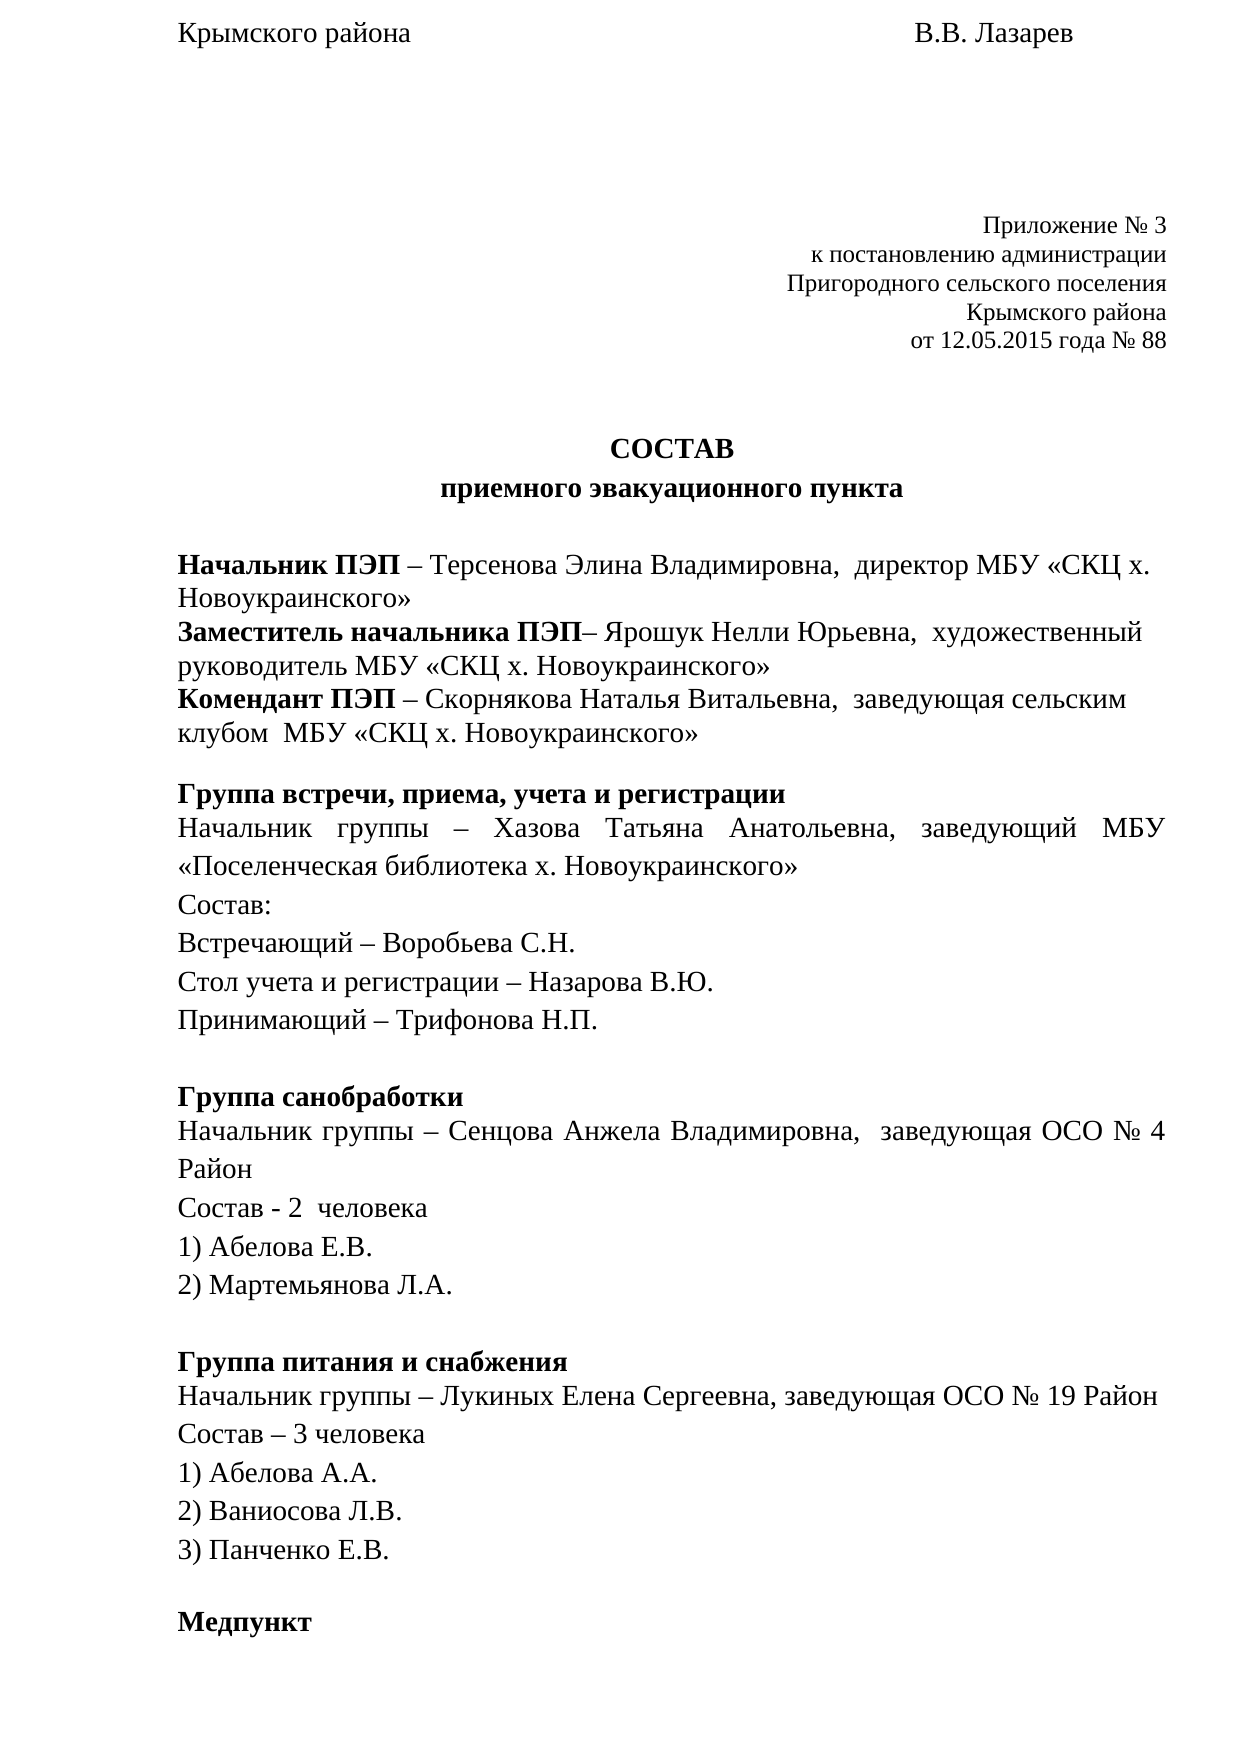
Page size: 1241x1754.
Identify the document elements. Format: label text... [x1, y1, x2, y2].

text 1) Абелова Е.В. [177, 1229, 1167, 1262]
text Начальник группы – Хазова Татьяна Анатольевна, заведующий МБУ «Поселенческая библиотека х. Новоукраинского» [177, 810, 1167, 882]
text Пригородного сельского поселения [177, 268, 1167, 297]
text 1) Абелова А.А. [177, 1455, 1167, 1488]
text Медпункт [177, 1604, 1167, 1638]
text Начальник группы – Лукиных Елена Сергеевна, заведующая ОСО № 19 Район [177, 1378, 1167, 1411]
text Принимающий – Трифонова Н.П. [177, 1002, 1167, 1036]
text Группа питания и снабжения [177, 1344, 1167, 1378]
text 2) Ваниосова Л.В. [177, 1493, 1167, 1527]
text Состав – 3 человека [177, 1416, 1167, 1450]
text Заместитель начальника ПЭП– Ярошук Нелли Юрьевна, художественный руководитель МБУ «СКЦ х. Новоукраинского» [177, 614, 1167, 681]
text от 12.05.2015 года № 88 [177, 326, 1167, 354]
text к постановлению администрации [177, 239, 1167, 268]
text Начальник группы – Сенцова Анжела Владимировна, заведующая ОСО № 4 Район [177, 1113, 1167, 1185]
text Состав - 2 человека [177, 1190, 1167, 1224]
text 3) Панченко Е.В. [177, 1532, 1167, 1566]
text Группа встречи, приема, учета и регистрации [177, 776, 1167, 810]
text Состав: [177, 887, 1167, 920]
text Стол учета и регистрации – Назарова В.Ю. [177, 964, 1167, 997]
text Группа санобработки [177, 1079, 1167, 1113]
text СОСТАВ [177, 431, 1167, 465]
text 2) Мартемьянова Л.А. [177, 1267, 1167, 1301]
text Комендант ПЭП – Скорнякова Наталья Витальевна, заведующая сельским клубом МБУ «СКЦ х. Новоукраинского» [177, 681, 1167, 748]
text приемного эвакуационного пункта [177, 470, 1167, 503]
text Приложение № 3 [177, 211, 1167, 239]
text Начальник ПЭП – Терсенова Элина Владимировна, директор МБУ «СКЦ х. Новоукраинского» [177, 547, 1167, 614]
text Встречающий – Воробьева С.Н. [177, 925, 1167, 959]
text Крымского района [177, 297, 1167, 326]
text Крымского района В.В. Лазарев [177, 15, 1167, 48]
